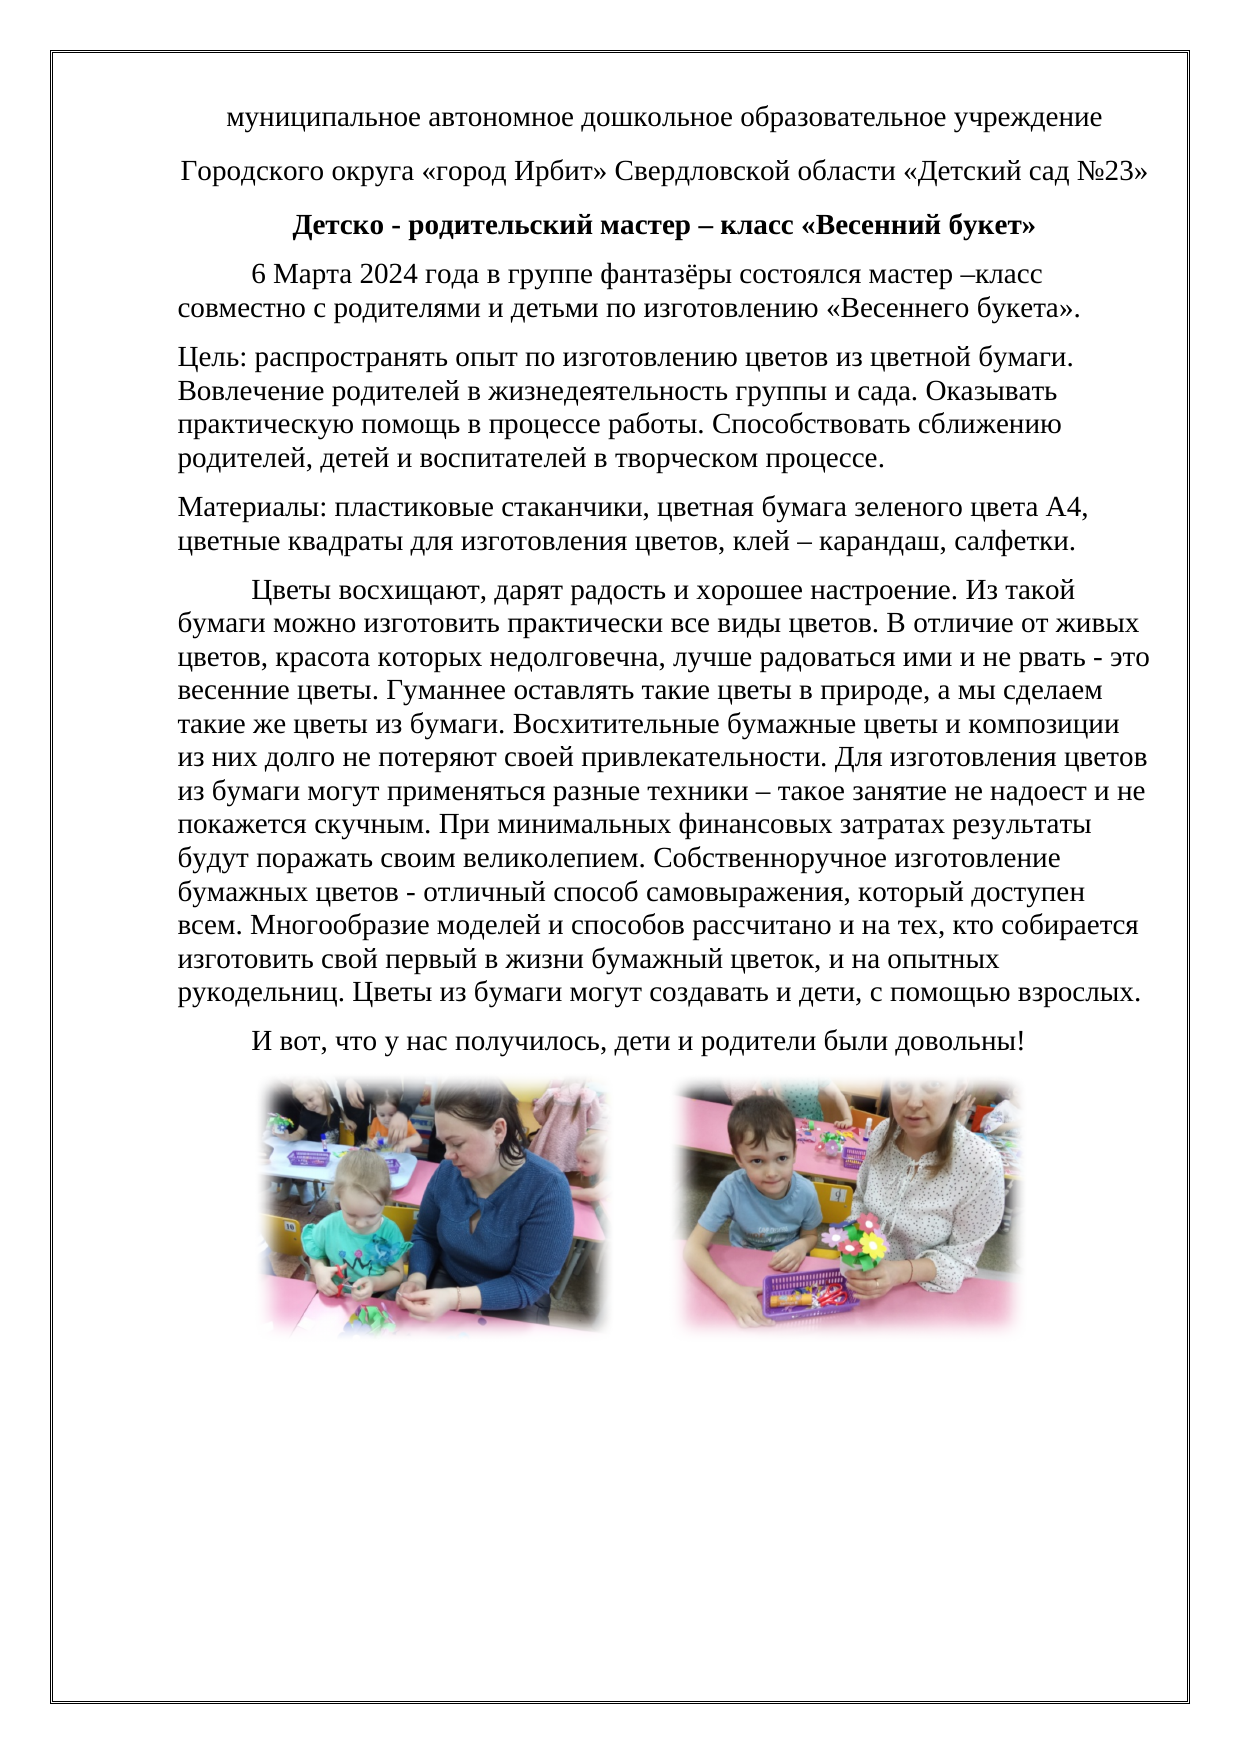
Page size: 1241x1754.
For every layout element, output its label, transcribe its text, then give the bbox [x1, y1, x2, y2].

text Цель: распространять опыт по изготовлению цветов из цветной бумаги. Вовлечение родителей в жизнедеятельность группы и сада. Оказывать практическую помощь в процессе работы. Способствовать сближению родителей, детей и воспитателей в творческом процессе. [177, 339, 1152, 473]
text муниципальное автономное дошкольное образовательное учреждение [177, 99, 1152, 132]
picture [697, 1102, 999, 1314]
text Городского округа «город Ирбит» Свердловской области «Детский сад №23» [177, 153, 1152, 187]
text Материалы: пластиковые стаканчики, цветная бумага зеленого цвета А4, цветные квадраты для изготовления цветов, клей – карандаш, салфетки. [177, 489, 1152, 556]
picture [284, 1102, 586, 1313]
text Детско - родительский мастер – класс «Весенний букет» [177, 207, 1152, 241]
text 6 Марта 2024 года в группе фантазёры состоялся мастер –класс совместно с родителями и детьми по изготовлению «Весеннего букета». [177, 257, 1152, 324]
text Цветы восхищают, дарят радость и хорошее настроение. Из такой бумаги можно изготовить практически все виды цветов. В отличие от живых цветов, красота которых недолговечна, лучше радоваться ими и не рвать - это весенние цветы. Гуманнее оставлять такие цветы в природе, а мы сделаем такие же цветы из бумаги. Восхитительные бумажные цветы и композиции из них долго не потеряют своей привлекательности. Для изготовления цветов из бумаги могут применяться разные техники – такое занятие не надоест и не покажется скучным. При минимальных финансовых затратах результаты будут поражать своим великолепием. Собственноручное изготовление бумажных цветов - отличный способ самовыражения, который доступен всем. Многообразие моделей и способов рассчитано и на тех, кто собирается изготовить свой первый в жизни бумажный цветок, и на опытных рукодельниц. Цветы из бумаги могут создавать и дети, с помощью взрослых. [177, 572, 1152, 1008]
text И вот, что у нас получилось, дети и родители были довольны! [177, 1023, 1152, 1057]
